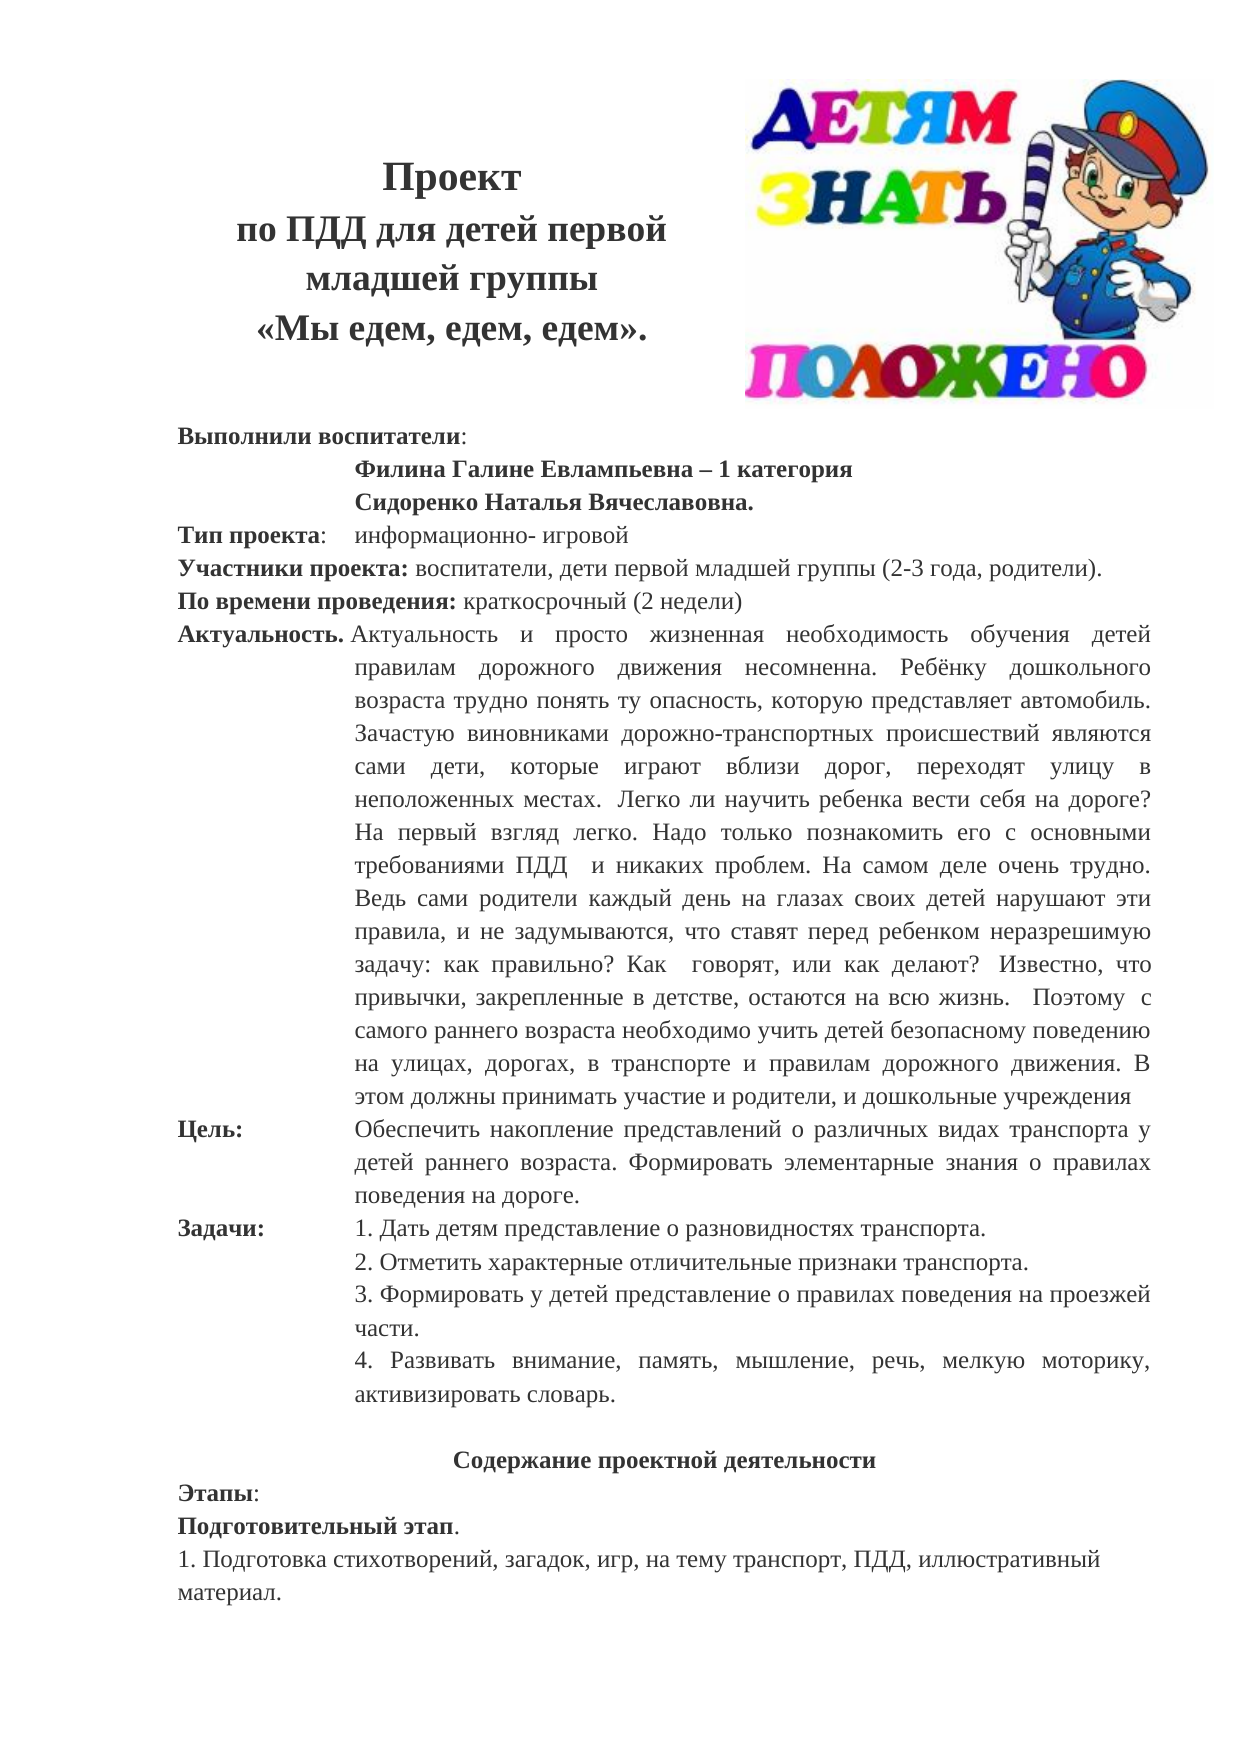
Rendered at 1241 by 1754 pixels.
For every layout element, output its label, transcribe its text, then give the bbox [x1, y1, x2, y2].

text Актуальность. Актуальность и просто жизненная необходимость обучения детей правилам дорожного движения несомненна. Ребёнку дошкольного возраста трудно понять ту опасность, которую представляет автомобиль. Зачастую виновниками дорожно-транспортных происшествий являются сами дети, которые играют вблизи дорог, переходят улицу в неположенных местах. Легко ли научить ребенка вести себя на дороге? На первый взгляд легко. Надо только познакомить его с основными требованиями ПДД и никаких проблем. На самом деле очень трудно. Ведь сами родители каждый день на глазах своих детей нарушают эти правила, и не задумываются, что ставят перед ребенком неразрешимую задачу: как правильно? Как говорят, или как делают? Известно, что привычки, закрепленные в детстве, остаются на всю жизнь. Поэтому с самого раннего возраста необходимо учить детей безопасному поведению на улицах, дорогах, в транспорте и правилам дорожного движения. В этом должны принимать участие и родители, и дошкольные учреждения [177, 619, 1152, 1110]
text Этапы: [177, 1478, 1152, 1506]
text 1. Подготовка стихотворений, загадок, игр, на тему транспорт, ПДД, иллюстративный материал. [177, 1544, 1152, 1606]
text 4. Развивать внимание, память, мышление, речь, мелкую моторику, активизировать словарь. [354, 1346, 1152, 1407]
text 2. Отметить характерные отличительные признаки транспорта. [354, 1247, 1152, 1275]
text Задачи: 1. Дать детям представление о разновидностях транспорта. [177, 1213, 1152, 1242]
picture [745, 79, 1214, 408]
text Подготовительный этап. [177, 1511, 1152, 1539]
text Содержание проектной деятельности [177, 1445, 1152, 1473]
text Проект [177, 151, 745, 199]
text «Мы едем, едем, едем». [177, 305, 745, 348]
text по ПДД для детей первой младшей группы [177, 206, 745, 299]
text Цель: Обеспечить накопление представлений о различных видах транспорта у детей раннего возраста. Формировать элементарные знания о правилах поведения на дороге. [177, 1114, 1152, 1209]
text 3. Формировать у детей представление о правилах поведения на проезжей части. [354, 1279, 1152, 1341]
text Участники проекта: воспитатели, дети первой младшей группы (2-3 года, родители). [177, 553, 1152, 582]
text Тип проекта: информационно- игровой [177, 520, 1152, 549]
text Сидоренко Наталья Вячеславовна. [354, 487, 1152, 516]
text По времени проведения: краткосрочный (2 недели) [177, 586, 1152, 615]
text Выполнили воспитатели: [177, 421, 1152, 450]
text Филина Галине Евлампьевна – 1 категория [354, 454, 1152, 483]
